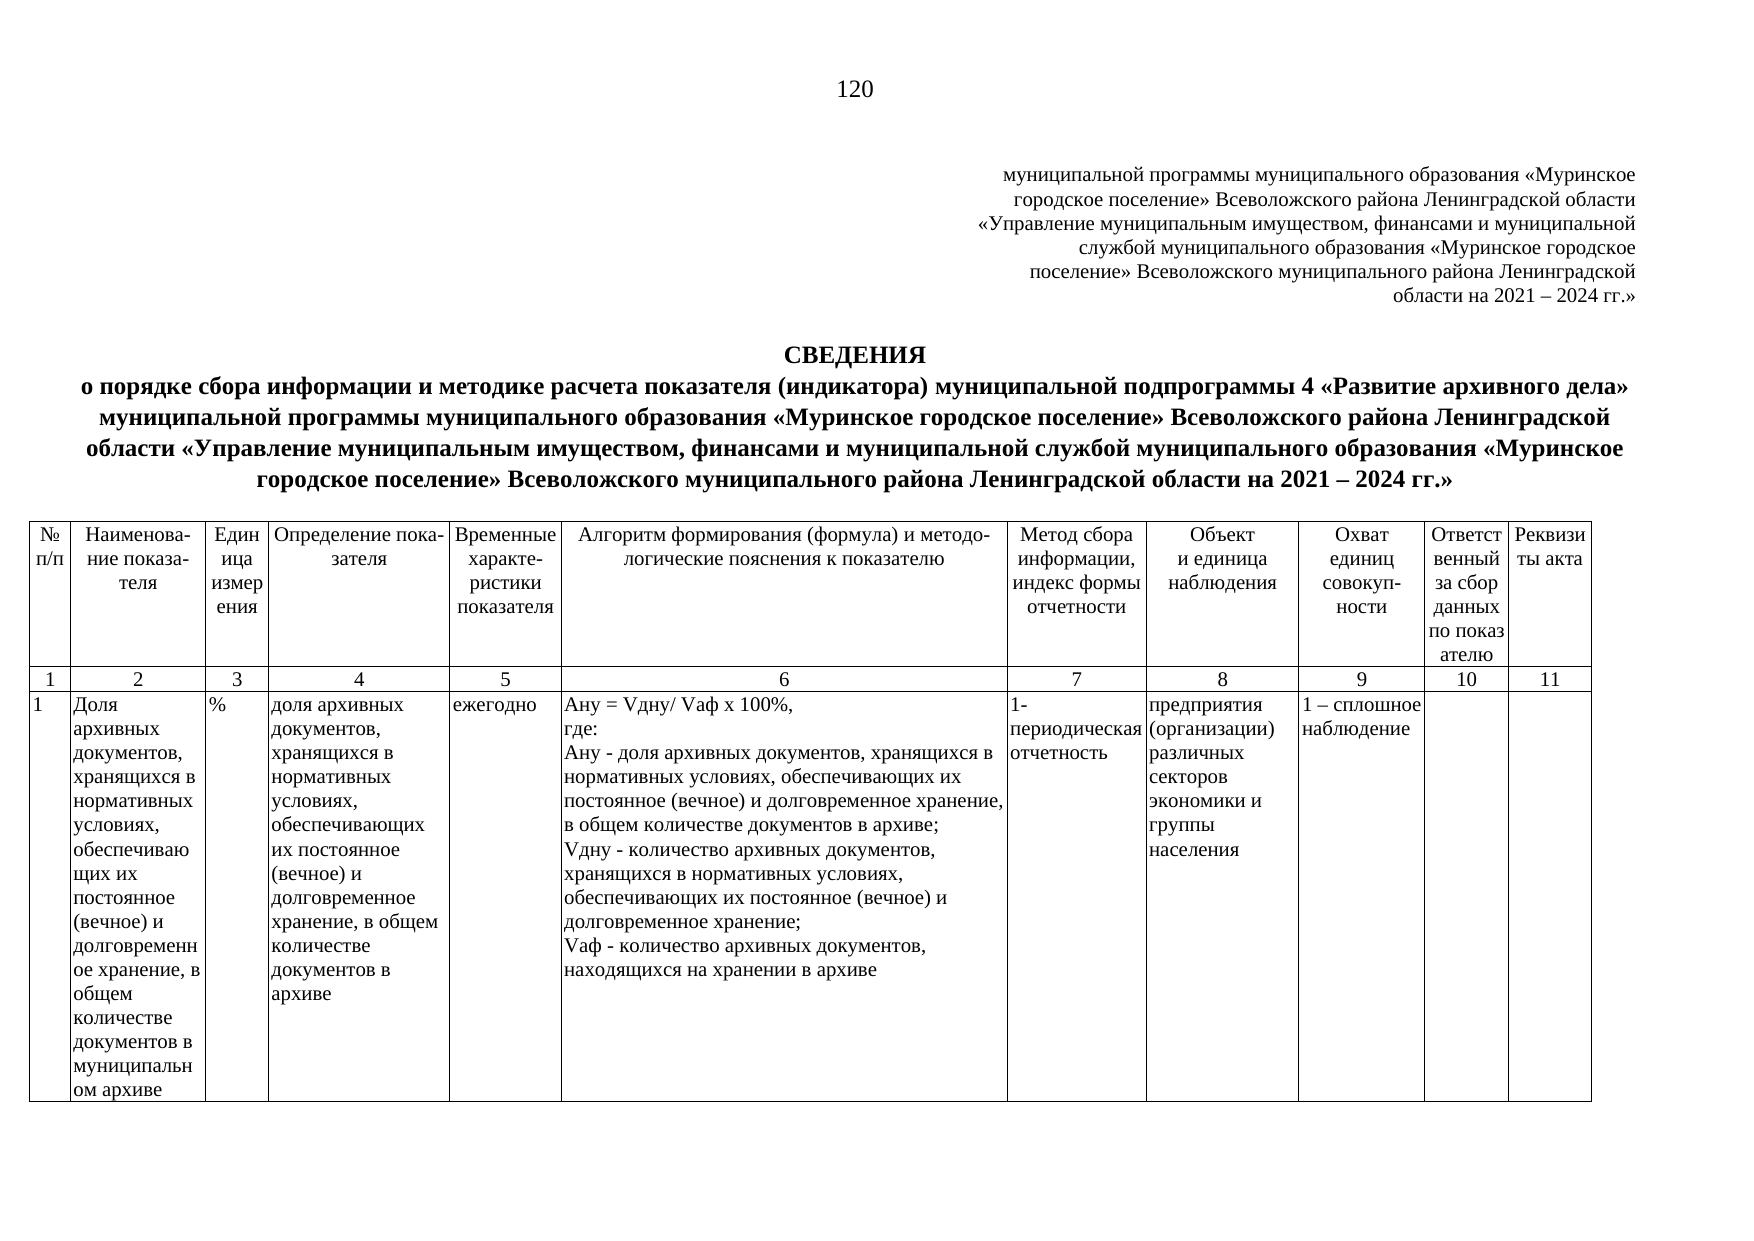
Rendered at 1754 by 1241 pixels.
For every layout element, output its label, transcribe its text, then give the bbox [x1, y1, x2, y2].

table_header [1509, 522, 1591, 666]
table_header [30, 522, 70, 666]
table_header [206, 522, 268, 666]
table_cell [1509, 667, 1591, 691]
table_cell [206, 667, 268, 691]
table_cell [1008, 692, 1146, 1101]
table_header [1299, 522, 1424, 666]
text СВЕДЕНИЯ о порядке сбора информации и методике расчета показателя (индикатора) муниципальной подпрограммы 4 «Развитие архивного дела» муниципальной программы муниципального образования «Муринское городское поселение» Всеволожского района Ленинградской области «Управление муниципальным имуществом, финансами и муниципальной службой муниципального образования «Муринское городское поселение» Всеволожского муниципального района Ленинградской области на 2021 – 2024 гг.» [74, 340, 1636, 493]
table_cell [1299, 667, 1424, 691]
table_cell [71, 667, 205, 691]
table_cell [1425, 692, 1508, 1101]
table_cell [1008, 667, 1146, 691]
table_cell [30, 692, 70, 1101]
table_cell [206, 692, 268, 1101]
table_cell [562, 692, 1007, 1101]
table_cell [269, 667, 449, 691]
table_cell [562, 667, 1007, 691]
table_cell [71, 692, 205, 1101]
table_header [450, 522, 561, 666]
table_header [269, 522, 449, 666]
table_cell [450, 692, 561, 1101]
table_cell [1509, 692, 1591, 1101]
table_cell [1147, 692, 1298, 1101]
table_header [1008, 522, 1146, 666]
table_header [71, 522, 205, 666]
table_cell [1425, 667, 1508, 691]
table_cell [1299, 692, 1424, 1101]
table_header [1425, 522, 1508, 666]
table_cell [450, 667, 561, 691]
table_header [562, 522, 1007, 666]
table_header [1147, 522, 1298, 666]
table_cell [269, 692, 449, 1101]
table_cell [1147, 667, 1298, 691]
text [974, 162, 1636, 307]
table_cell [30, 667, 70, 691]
